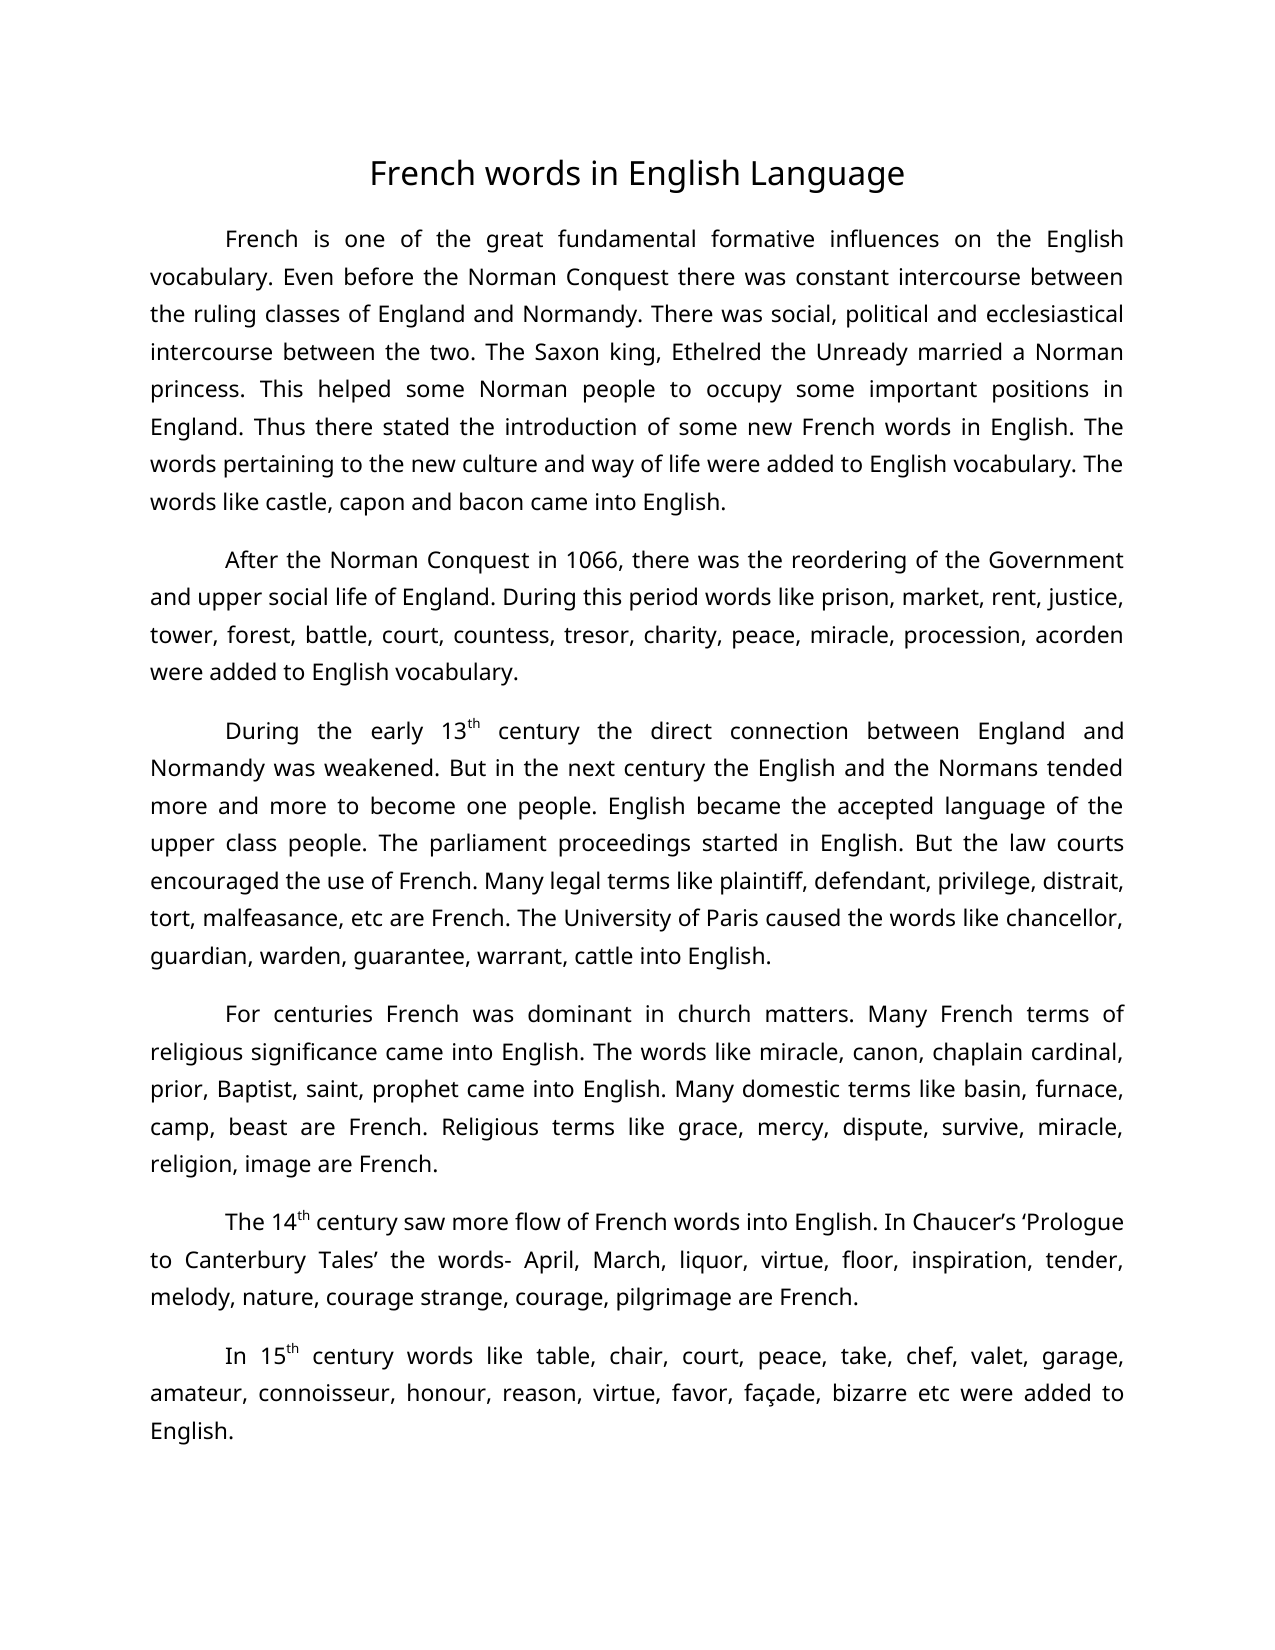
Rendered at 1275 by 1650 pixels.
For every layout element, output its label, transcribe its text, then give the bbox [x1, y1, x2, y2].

text French words in English Language [150, 150, 1125, 195]
text After the Norman Conquest in 1066, there was the reordering of the Government and upper social life of England. During this period words like prison, market, rent, justice, tower, forest, battle, court, countess, tresor, charity, peace, miracle, procession, acorden were added to English vocabulary. [150, 544, 1125, 688]
text During the early 13th century the direct connection between and was weakened. But in the next century the English and the Normans tended more and more to become one people. English became the accepted language of the upper class people. The parliament proceedings started in English. But the law courts encouraged the use of French. Many legal terms like plaintiff, defendant, privilege, distrait, tort, malfeasance, etc are French. The caused the words like chancellor, guardian, warden, guarantee, warrant, cattle into English. [150, 715, 1125, 971]
text The 14th century saw more flow of French words into English. In Chaucer’s ‘Prologue to Canterbury Tales’ the words- April, March, liquor, virtue, floor, inspiration, tender, melody, nature, courage strange, courage, pilgrimage are French. [150, 1206, 1125, 1313]
text In 15th century words like table, chair, court, peace, take, chef, valet, garage, amateur, connoisseur, honour, reason, virtue, favor, façade, bizarre etc were added to English. [150, 1340, 1125, 1446]
text For centuries French was dominant in church matters. Many French terms of religious significance came into English. The words like miracle, canon, chaplain cardinal, prior, Baptist, saint, prophet came into English. Many domestic terms like basin, furnace, camp, beast are French. Religious terms like grace, mercy, dispute, survive, miracle, religion, image are French. [150, 998, 1125, 1179]
text French is one of the great fundamental formative influences on the English vocabulary. Even before the Norman Conquest there was constant intercourse between the ruling classes of and . There was social, political and ecclesiastical intercourse between the two. The Saxon king, Ethelred the Unready married a Norman princess. This helped some Norman people to occupy some important positions in . Thus there stated the introduction of some new French words in English. The words pertaining to the new culture and way of life were added to English vocabulary. The words like castle, capon and bacon came into English. [150, 223, 1125, 517]
